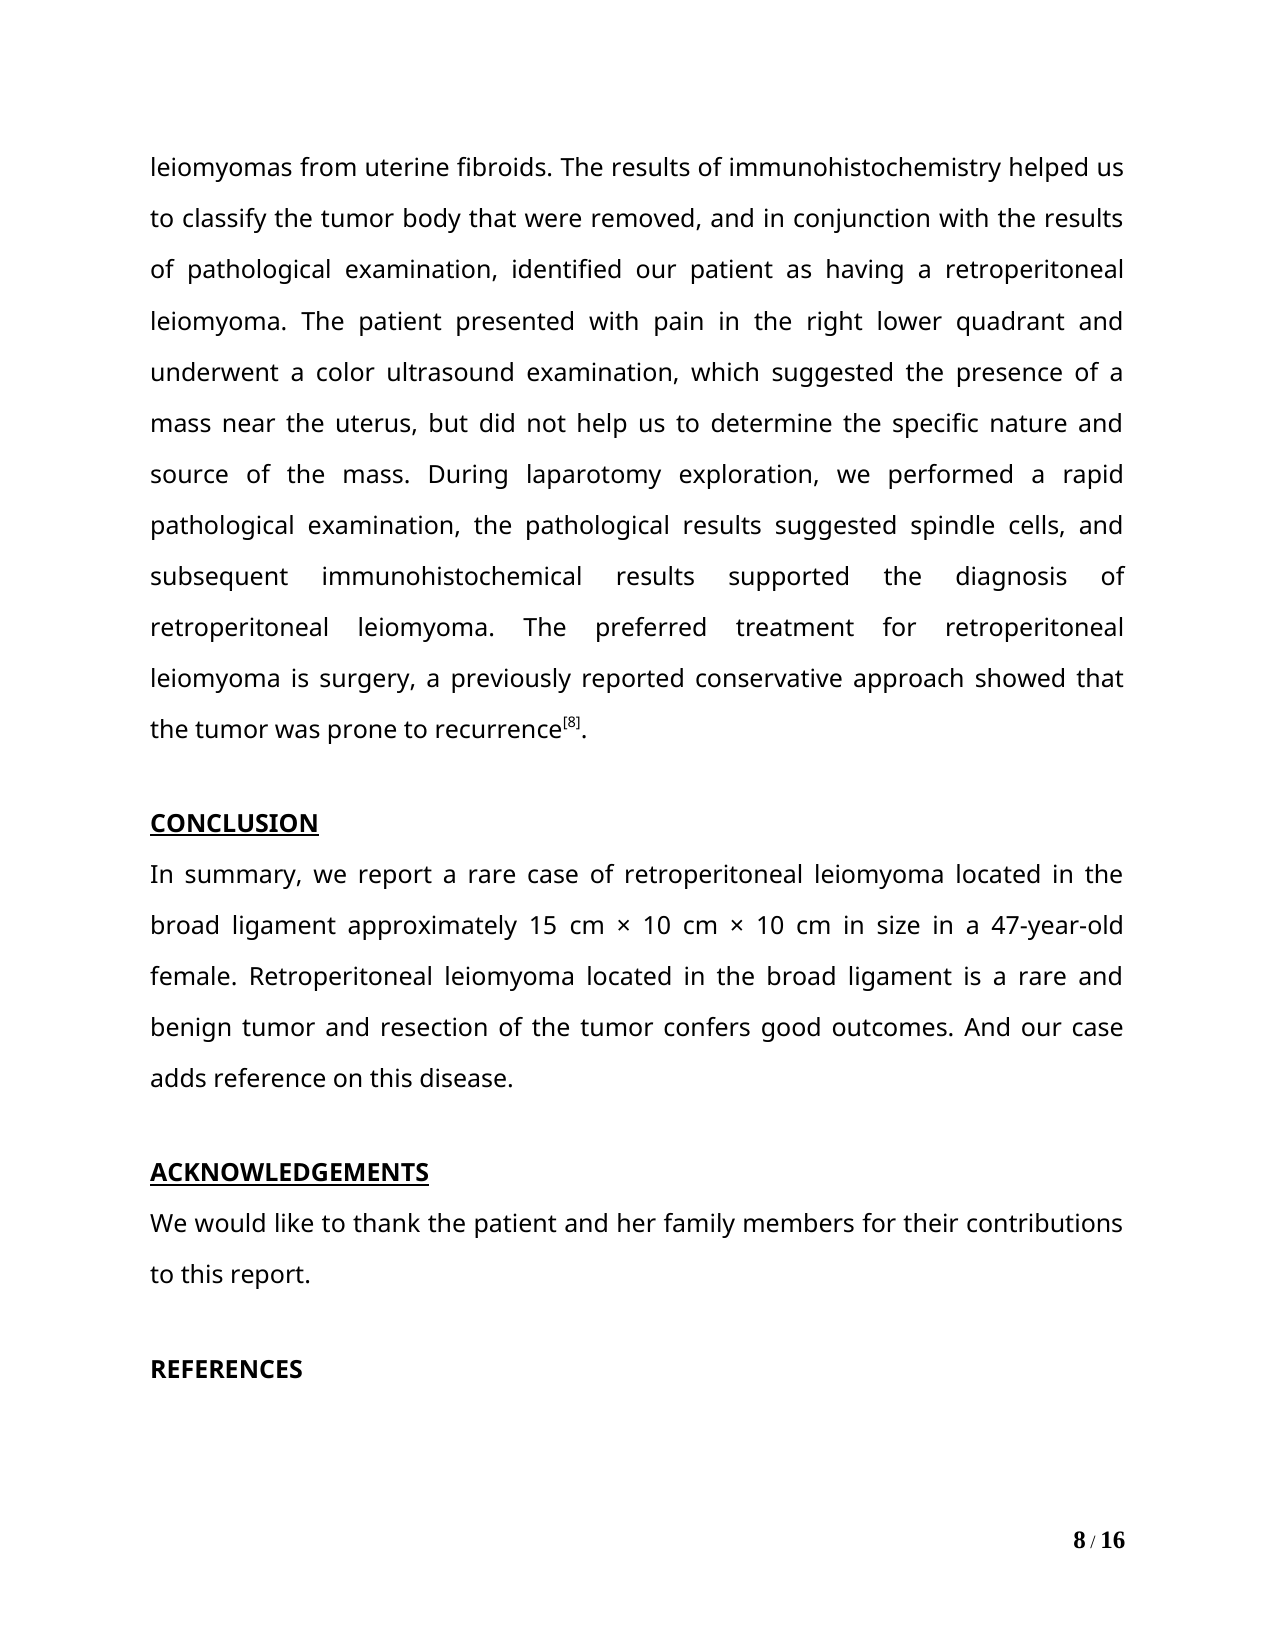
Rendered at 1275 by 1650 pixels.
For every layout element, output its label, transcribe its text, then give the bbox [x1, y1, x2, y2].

text ACKNOWLEDGEMENTS [150, 1155, 1125, 1189]
text We would like to thank the patient and her family members for their contributions to this report. [150, 1206, 1125, 1291]
text In summary, we report a rare case of retroperitoneal leiomyoma located in the broad ligament approximately 15 cm × 10 cm × 10 cm in size in a 47-year-old female. Retroperitoneal leiomyoma located in the broad ligament is a rare and benign tumor and resection of the tumor confers good outcomes. And our case adds reference on this disease. [150, 857, 1125, 1095]
text CONCLUSION [150, 806, 1125, 840]
text REFERENCES [150, 1351, 1125, 1385]
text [150, 150, 1125, 746]
